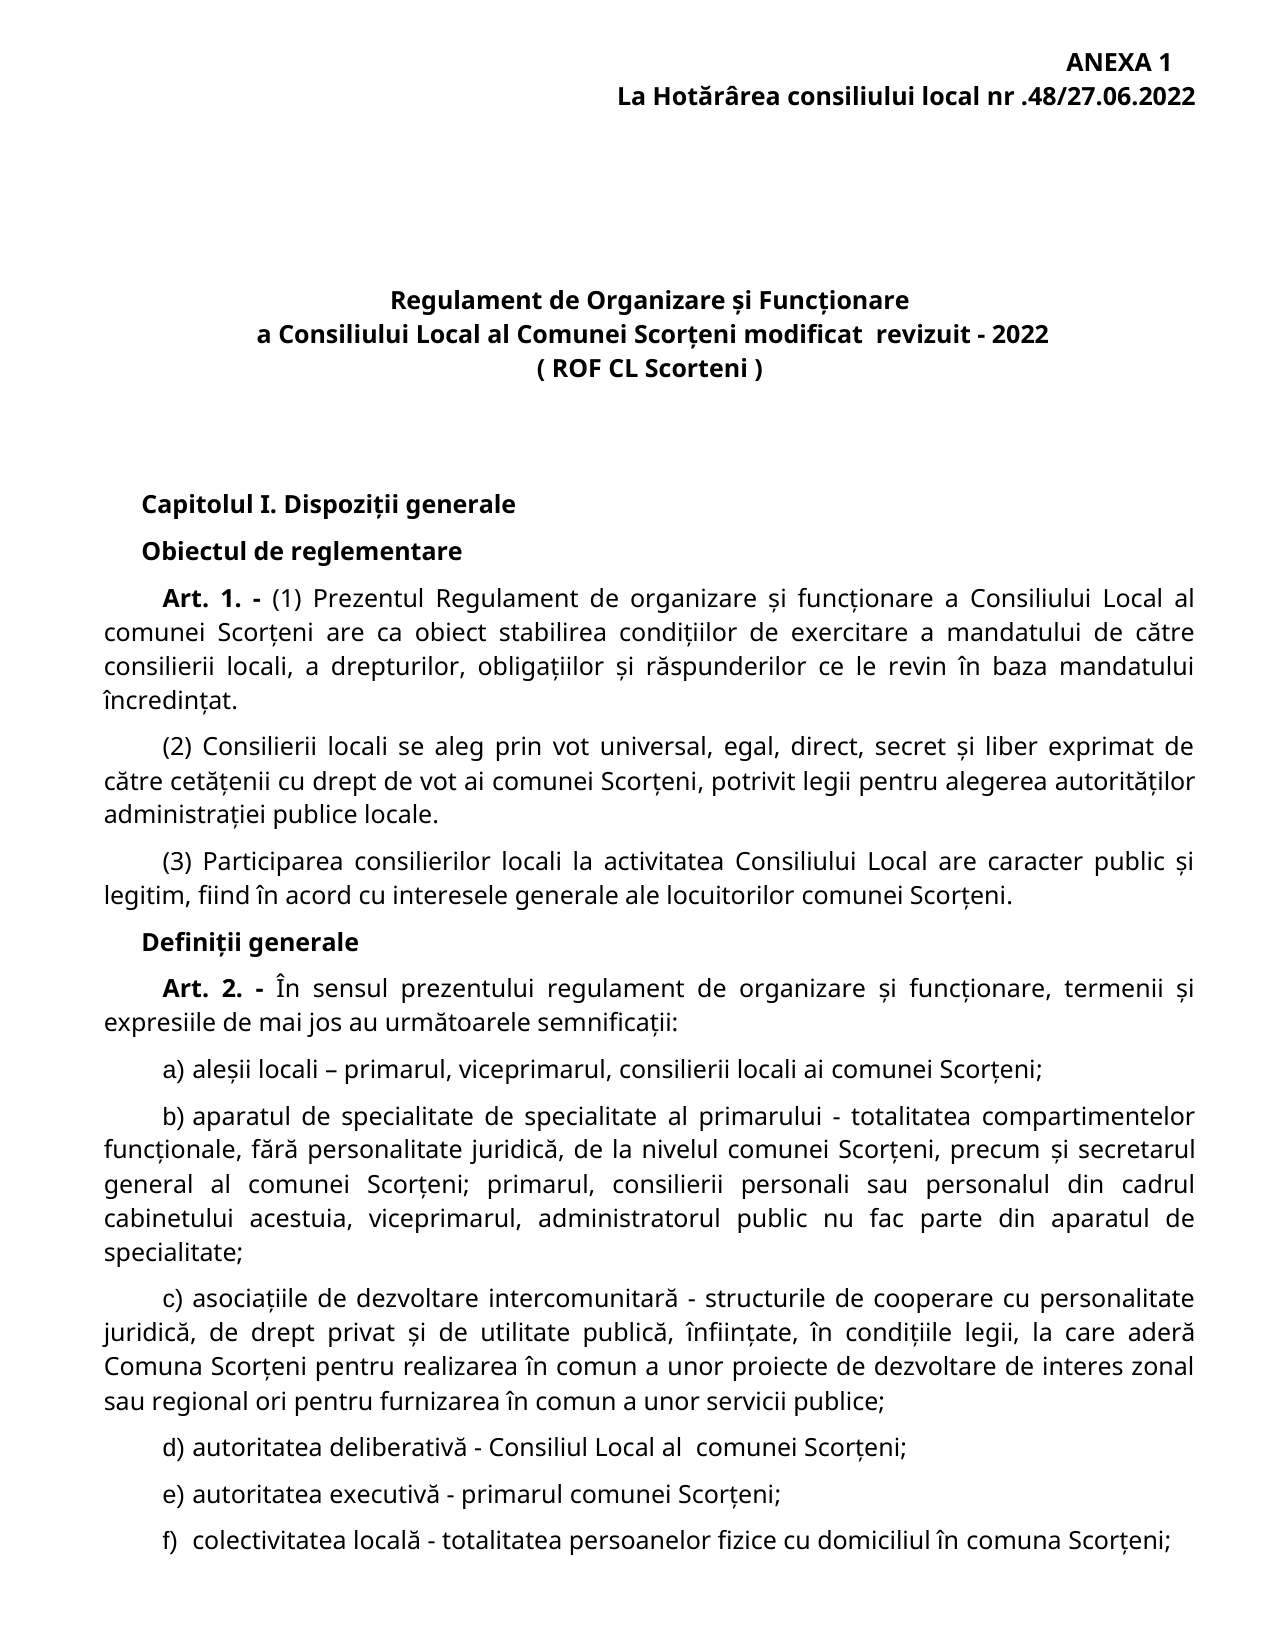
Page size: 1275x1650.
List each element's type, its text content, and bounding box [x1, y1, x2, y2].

text Regulament de Organizare și Funcționare [103, 283, 1196, 317]
list Obiectul de reglementare [141, 534, 1257, 568]
list Definiții generale [141, 924, 1257, 958]
text (3) Participarea consilierilor locali la activitatea Consiliului Local are caracter public și legitim, fiind în acord cu interesele generale ale locuitorilor comunei Scorțeni. [103, 844, 1196, 912]
text (2) Consilierii locali se aleg prin vot universal, egal, direct, secret și liber exprimat de către cetățenii cu drept de vot ai comunei Scorțeni, potrivit legii pentru alegerea autorităților administrației publice locale. [103, 729, 1196, 831]
text a Consiliului Local al Comunei Scorțeni modificat revizuit - 2022 [103, 317, 1196, 351]
list aparatul de specialitate de specialitate al primarului - totalitatea compartimentelor funcţionale, fără personalitate juridică, de la nivelul comunei Scorțeni, precum şi secretarul general al comunei Scorțeni; primarul, consilierii personali sau personalul din cadrul cabinetului acestuia, viceprimarul, administratorul public nu fac parte din aparatul de specialitate; [103, 1098, 1196, 1268]
text Art. 1. - (1) Prezentul Regulament de organizare și funcționare a Consiliului Local al comunei Scorțeni are ca obiect stabilirea condițiilor de exercitare a mandatului de către consilierii locali, a drepturilor, obligațiilor și răspunderilor ce le revin în baza mandatului încredințat. [103, 580, 1196, 717]
list asociaţiile de dezvoltare intercomunitară - structurile de cooperare cu personalitate juridică, de drept privat şi de utilitate publică, înfiinţate, în condiţiile legii, la care aderă Comuna Scorțeni pentru realizarea în comun a unor proiecte de dezvoltare de interes zonal sau regional ori pentru furnizarea în comun a unor servicii publice; [103, 1281, 1196, 1417]
text Art. 2. - În sensul prezentului regulament de organizare și funcționare, termenii și expresiile de mai jos au următoarele semnificații: [103, 971, 1196, 1039]
list colectivitatea locală - totalitatea persoanelor fizice cu domiciliul în comuna Scorțeni; [103, 1523, 1196, 1557]
list autoritatea deliberativă - Consiliul Local al comunei Scorțeni; [103, 1430, 1196, 1464]
text ANEXA 1 [103, 44, 1196, 78]
text La Hotărârea consiliului local nr .48/27.06.2022 [103, 78, 1196, 112]
text ( ROF CL Scorteni ) [103, 351, 1196, 385]
list aleșii locali – primarul, viceprimarul, consilierii locali ai comunei Scorțeni; [103, 1052, 1196, 1086]
list autoritatea executivă - primarul comunei Scorțeni; [103, 1476, 1196, 1510]
text Capitolul I. Dispoziții generale [103, 487, 1196, 521]
